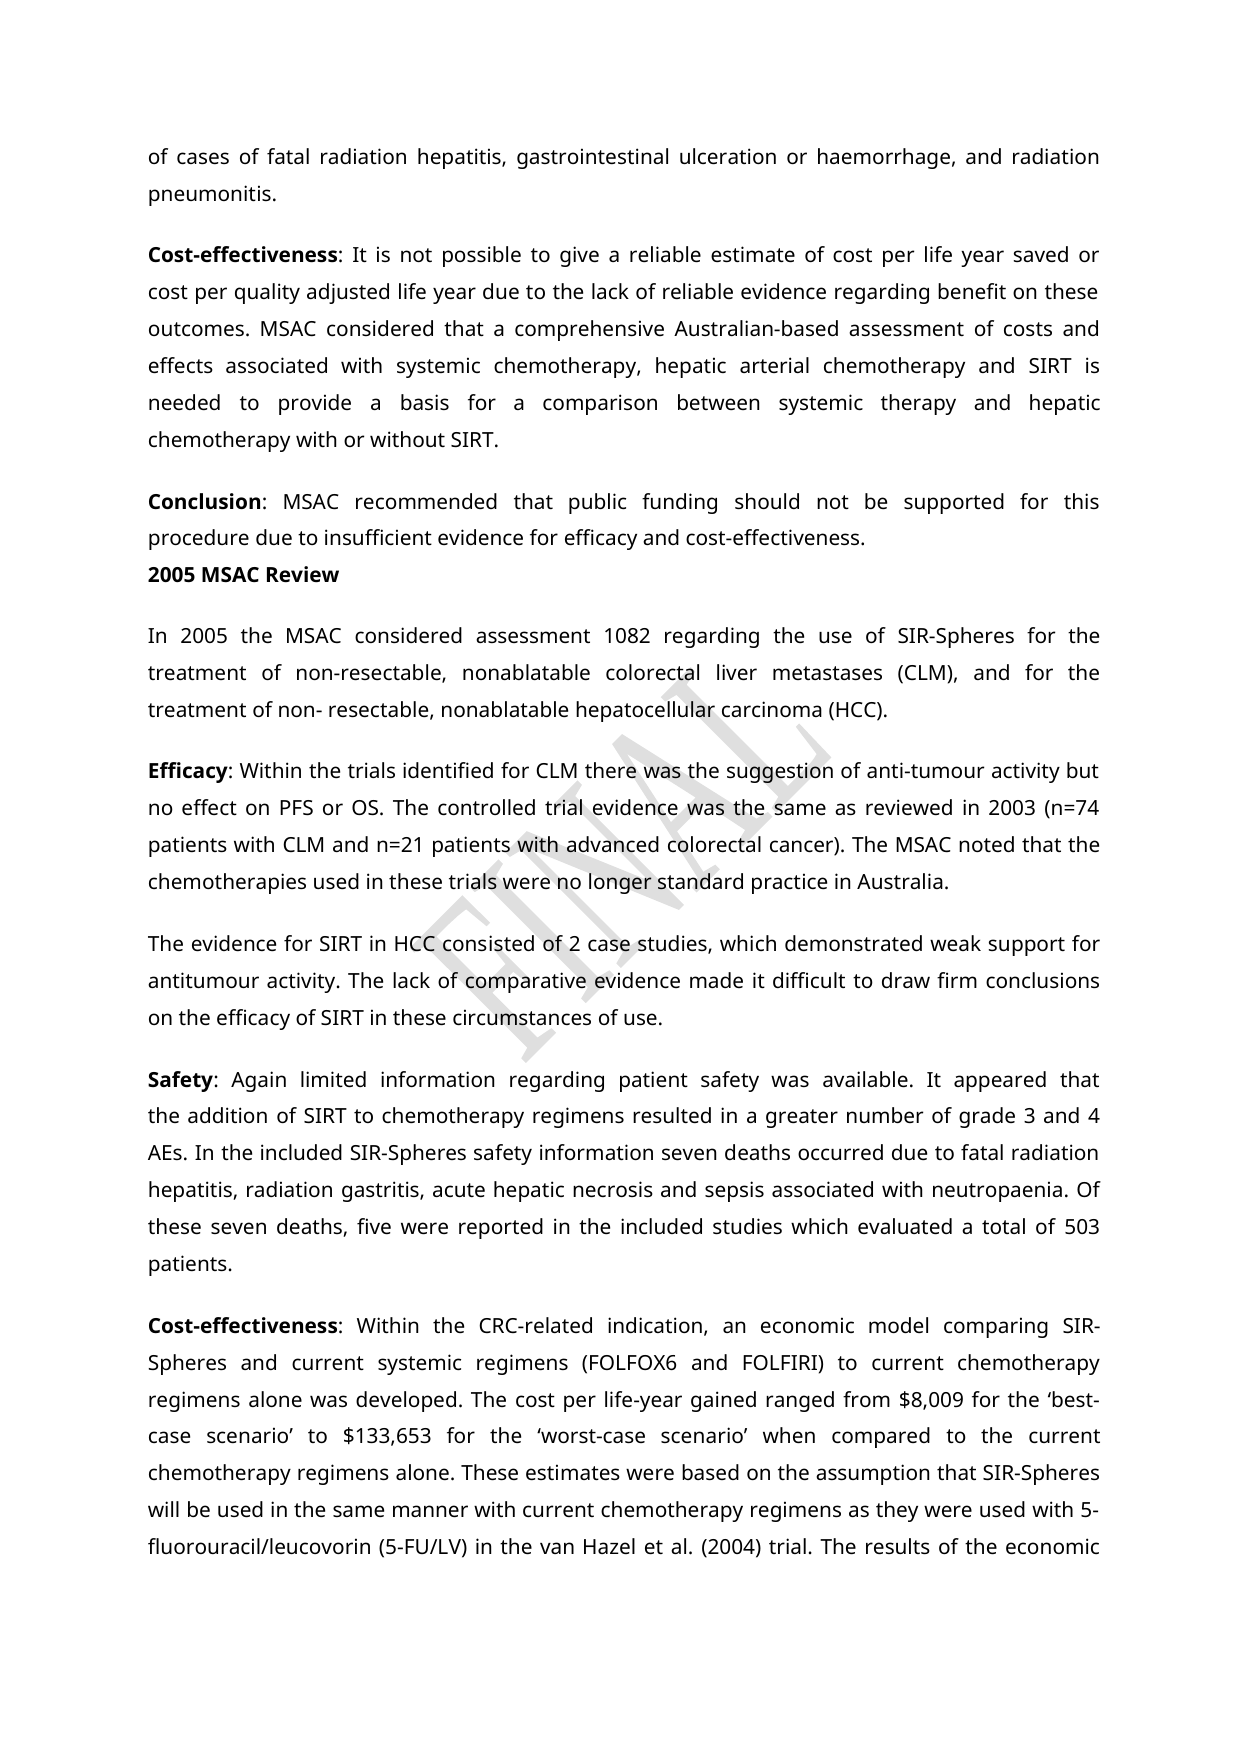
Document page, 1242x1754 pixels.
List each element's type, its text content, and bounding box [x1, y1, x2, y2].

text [148, 1311, 1100, 1561]
text Safety: Again limited information regarding patient safety was available. It appeared that the addition of SIRT to chemotherapy regimens resulted in a greater number of grade 3 and 4 AEs. In the included SIR-Spheres safety information seven deaths occurred due to fatal radiation hepatitis, radiation gastritis, acute hepatic necrosis and sepsis associated with neutropaenia. Of these seven deaths, five were reported in the included studies which evaluated a total of 503 patients. [148, 1065, 1100, 1277]
text Cost-effectiveness: It is not possible to give a reliable estimate of cost per life year saved or cost per quality adjusted life year due to the lack of reliable evidence regarding benefit on these outcomes. MSAC considered that a comprehensive Australian-based assessment of costs and effects associated with systemic chemotherapy, hepatic arterial chemotherapy and SIRT is needed to provide a basis for a comparison between systemic therapy and hepatic chemotherapy with or without SIRT. [148, 240, 1100, 453]
text of cases of fatal radiation hepatitis, gastrointestinal ulceration or haemorrhage, and radiation pneumonitis. [148, 142, 1100, 207]
text 2005 MSAC Review [148, 560, 357, 588]
text Conclusion: MSAC recommended that public funding should not be supported for this procedure due to insufficient evidence for efficacy and cost-effectiveness. [148, 487, 1100, 552]
text In 2005 the MSAC considered assessment 1082 regarding the use of SIR-Spheres for the treatment of non-resectable, nonablatable colorectal liver metastases (CLM), and for the treatment of non- resectable, nonablatable hepatocellular carcinoma (HCC). [148, 621, 1100, 723]
text Efficacy: Within the trials identified for CLM there was the suggestion of anti-tumour activity but no effect on PFS or OS. The controlled trial evidence was the same as reviewed in 2003 (n=74 patients with CLM and n=21 patients with advanced colorectal cancer). The MSAC noted that the chemotherapies used in these trials were no longer standard practice in Australia. [148, 757, 1100, 896]
text The evidence for SIRT in HCC consisted of 2 case studies, which demonstrated weak support for antitumour activity. The lack of comparative evidence made it difficult to draw firm conclusions on the efficacy of SIRT in these circumstances of use. [148, 929, 1100, 1031]
